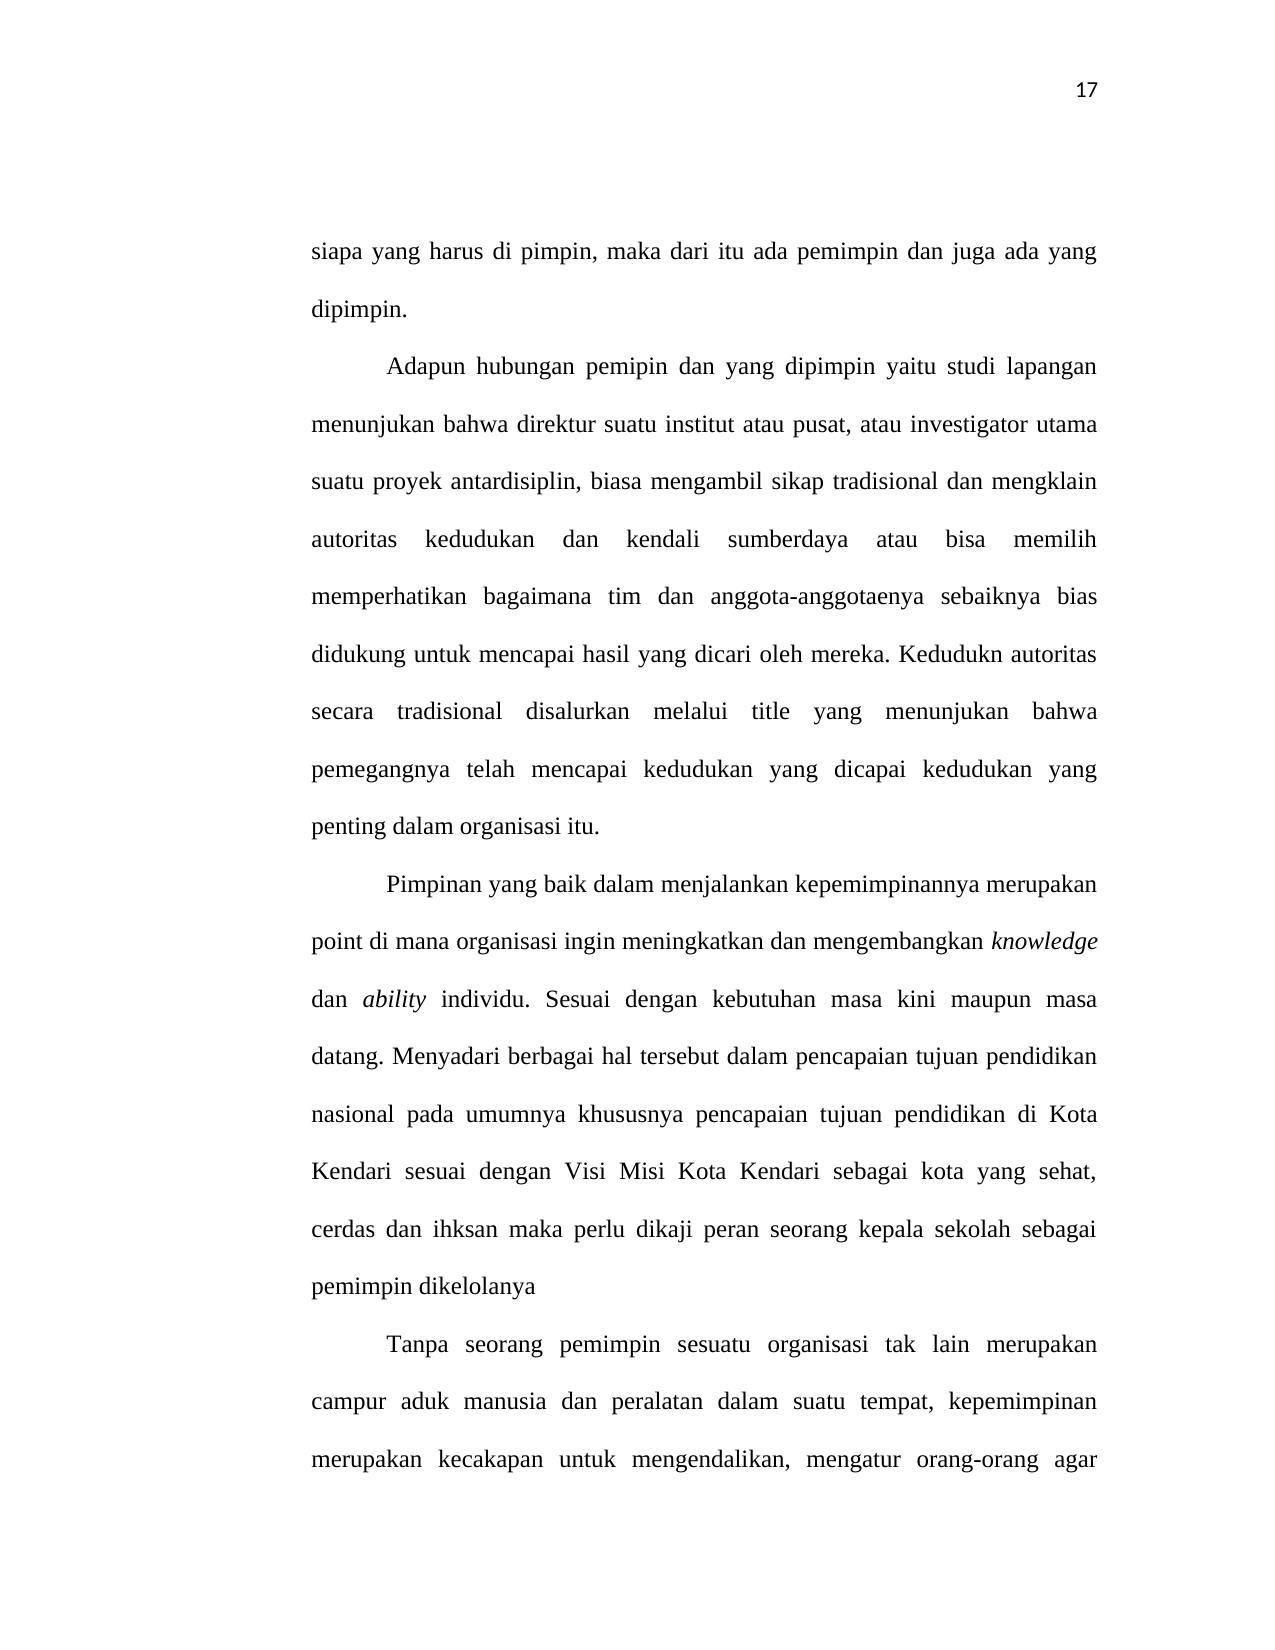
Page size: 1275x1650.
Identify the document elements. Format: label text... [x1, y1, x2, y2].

text Adapun hubungan pemipin dan yang dipimpin yaitu studi lapangan menunjukan bahwa direktur suatu institut atau pusat, atau investigator utama suatu proyek antardisiplin, biasa mengambil sikap tradisional dan mengklain autoritas kedudukan dan kendali sumberdaya atau bisa memilih memperhatikan bagaimana tim dan anggota-anggotaenya sebaiknya bias didukung untuk mencapai hasil yang dicari oleh mereka. Kedudukn autoritas secara tradisional disalurkan melalui title yang menunjukan bahwa pemegangnya telah mencapai kedudukan yang dicapai kedudukan yang penting dalam organisasi itu. [217, 351, 1098, 840]
text Pimpinan yang baik dalam menjalankan kepemimpinannya merupakan point di mana organisasi ingin meningkatkan dan mengembangkan knowledge dan ability individu. Sesuai dengan kebutuhan masa kini maupun masa datang. Menyadari berbagai hal tersebut dalam pencapaian tujuan pendidikan nasional pada umumnya khususnya pencapaian tujuan pendidikan di Kota Kendari sesuai dengan Visi Misi Kota Kendari sebagai kota yang sehat, cerdas dan ihksan maka perlu dikaji peran seorang kepala sekolah sebagai pemimpin dikelolanya [311, 869, 1098, 1300]
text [311, 1329, 1098, 1472]
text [292, 236, 1098, 322]
